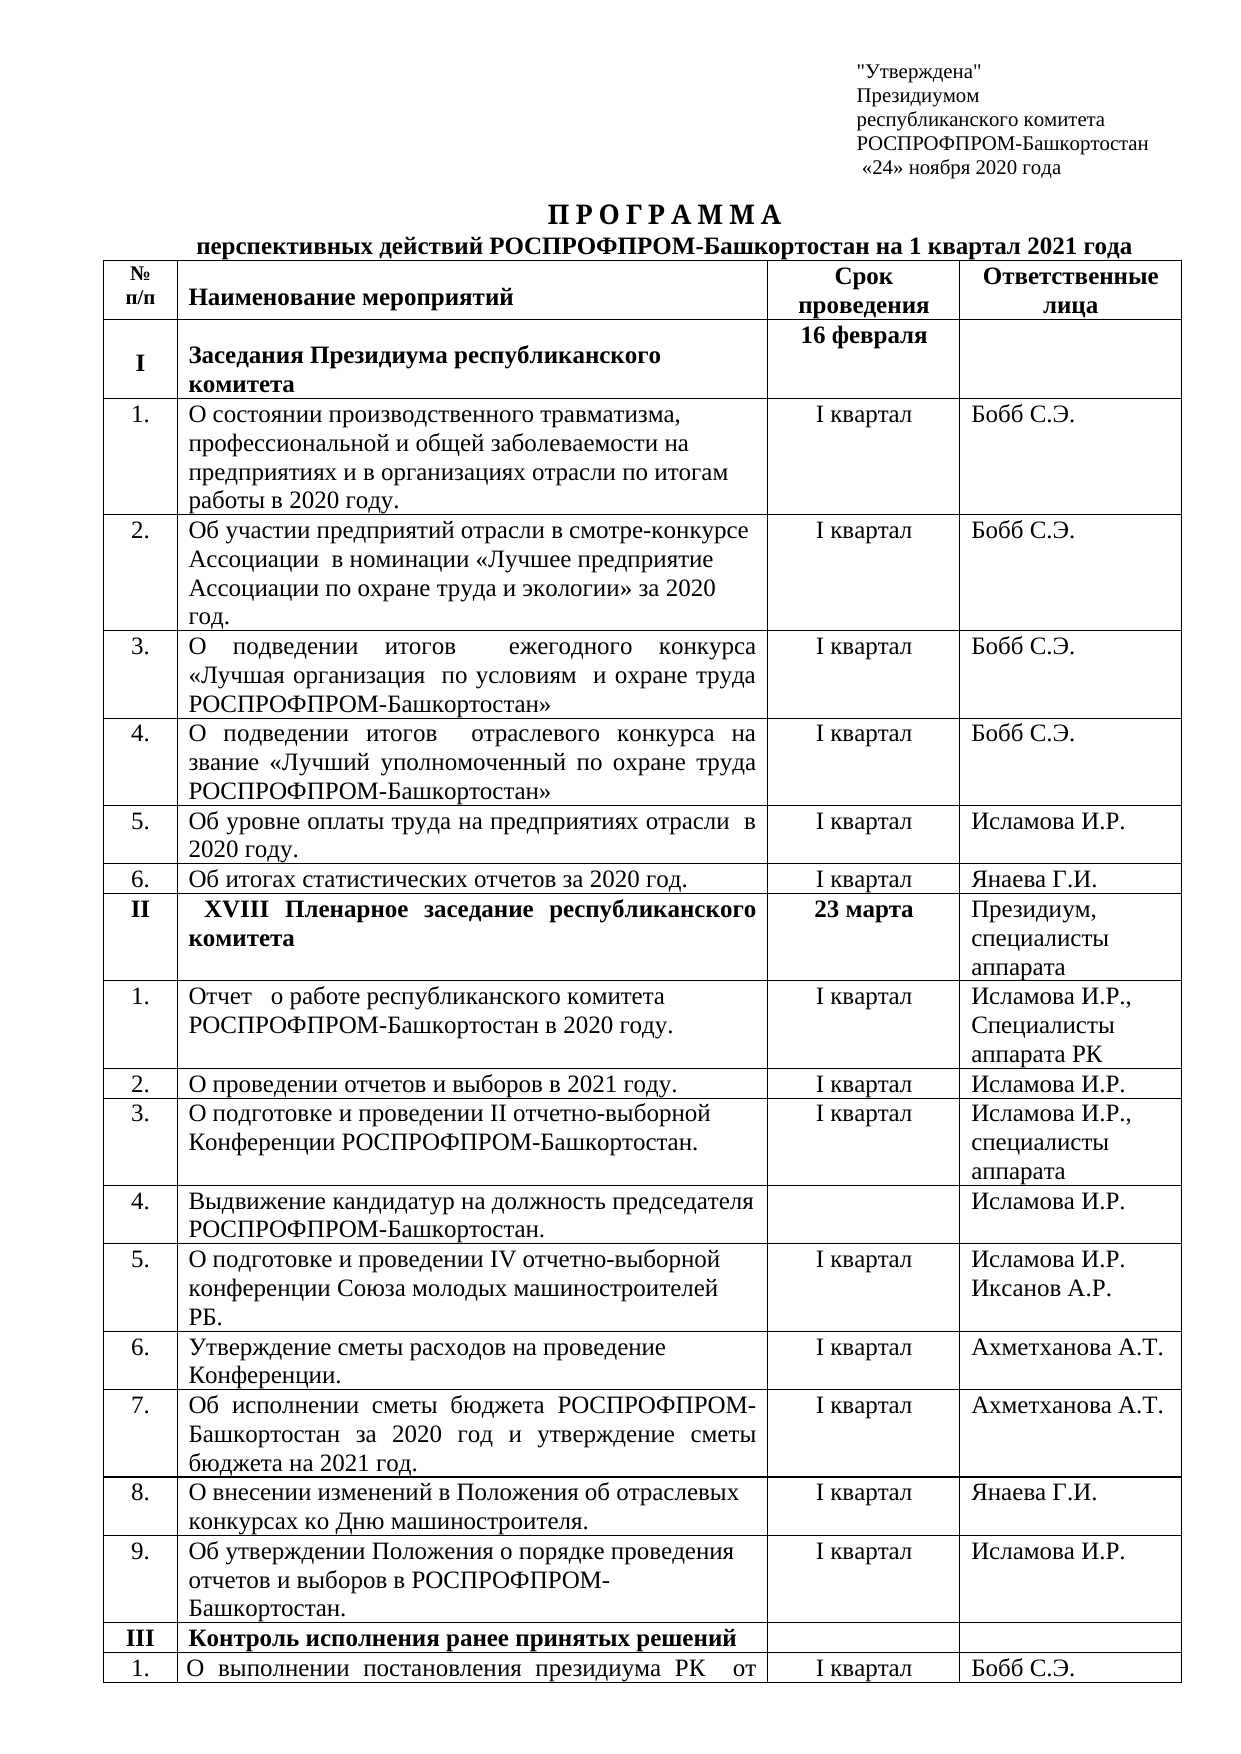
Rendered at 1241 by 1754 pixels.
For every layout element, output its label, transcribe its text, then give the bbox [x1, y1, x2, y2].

table_cell Ахметханова А.Т. [960, 1390, 1181, 1476]
table_cell I квартал [768, 1244, 959, 1331]
table_cell Выдвижение кандидатур на должность председателя РОСПРОФПРОМ-Башкортостан. [178, 1186, 767, 1243]
table_cell Об исполнении сметы бюджета РОСПРОФПРОМ-Башкортостан за 2020 год и утверждение сметы бюджета на 2021 год. [178, 1390, 767, 1476]
table_cell 2. [104, 1069, 177, 1097]
table_cell Янаева Г.И. [960, 1478, 1181, 1535]
table_cell Исламова И.Р., Специалисты аппарата РК [960, 981, 1181, 1068]
table_cell Об участии предприятий отрасли в смотре-конкурсе Ассоциации в номинации «Лучшее предприятие Ассоциации по охране труда и экологии» за 2020 год. [178, 515, 767, 630]
table_cell 7. [104, 1390, 177, 1476]
table_cell Об утверждении Положения о порядке проведения отчетов и выборов в РОСПРОФПРОМ-Башкортостан. [178, 1536, 767, 1622]
table_cell 3. [104, 631, 177, 717]
table_cell I квартал [768, 515, 959, 630]
table_cell 5. [104, 806, 177, 863]
table_cell Бобб С.Э. [960, 399, 1181, 514]
table_header Наименование мероприятий [178, 261, 767, 319]
table_cell Исламова И.Р., специалисты аппарата [960, 1099, 1181, 1185]
table_cell I квартал [768, 399, 959, 514]
table_cell 1. [104, 399, 177, 514]
table_cell 6. [104, 1332, 177, 1389]
table_cell [960, 320, 1181, 398]
table_cell Исламова И.Р. Иксанов А.Р. [960, 1244, 1181, 1331]
table_cell 16 февраля [768, 320, 959, 398]
table_cell III [104, 1623, 177, 1652]
table_cell Бобб С.Э. [960, 515, 1181, 630]
text «24» ноября 2020 года [856, 155, 1152, 179]
table_cell Бобб С.Э. [960, 631, 1181, 717]
text перспективных действий РОСПРОФПРОМ-Башкортостан на 1 квартал 2021 года [177, 231, 1152, 260]
text республиканского комитета [856, 107, 1152, 131]
table_cell I квартал [768, 1653, 959, 1682]
table_cell 4. [104, 1186, 177, 1243]
table_cell 4. [104, 719, 177, 805]
table_cell Исламова И.Р. [960, 1186, 1181, 1243]
subtitle П Р О Г Р А М М А [177, 200, 1152, 231]
table_cell I квартал [768, 1069, 959, 1097]
table_cell Бобб С.Э. [960, 1653, 1181, 1682]
subtitle "Утверждена" [856, 59, 1152, 83]
text Президиумом [856, 83, 1152, 107]
table_cell [768, 1623, 959, 1652]
table_cell О проведении отчетов и выборов в 2021 году. [178, 1069, 767, 1097]
table_cell 3. [104, 1099, 177, 1185]
table_cell I квартал [768, 981, 959, 1068]
table_cell О подведении итогов отраслевого конкурса на звание «Лучший уполномоченный по охране труда РОСПРОФПРОМ-Башкортостан» [178, 719, 767, 805]
table_cell 9. [104, 1536, 177, 1622]
table_cell Заседания Президиума республиканского комитета [178, 320, 767, 398]
table_cell 8. [104, 1478, 177, 1535]
text РОСПРОФПРОМ-Башкортостан [856, 131, 1152, 155]
table_cell II [104, 894, 177, 980]
table_cell Об итогах статистических отчетов за 2020 год. [178, 864, 767, 893]
table_cell [960, 1623, 1181, 1652]
table_cell Исламова И.Р. [960, 1069, 1181, 1097]
table_cell О состоянии производственного травматизма, профессиональной и общей заболеваемости на предприятиях и в организациях отрасли по итогам работы в 2020 году. [178, 399, 767, 514]
table_cell [768, 1186, 959, 1243]
table_cell I квартал [768, 1390, 959, 1476]
table_cell I квартал [768, 1536, 959, 1622]
table_cell Ахметханова А.Т. [960, 1332, 1181, 1389]
table_cell XVIII Пленарное заседание республиканского комитета [178, 894, 767, 980]
table_cell Отчет о работе республиканского комитета РОСПРОФПРОМ-Башкортостан в 2020 году. [178, 981, 767, 1068]
table_header № п/п [104, 261, 177, 319]
table_cell I квартал [768, 806, 959, 863]
table_cell 23 марта [768, 894, 959, 980]
table_cell I квартал [768, 1099, 959, 1185]
table_cell 5. [104, 1244, 177, 1331]
table_cell 2. [104, 515, 177, 630]
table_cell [178, 1653, 767, 1682]
table_cell I [104, 320, 177, 398]
table_cell Исламова И.Р. [960, 1536, 1181, 1622]
table_cell О подготовке и проведении II отчетно-выборной Конференции РОСПРОФПРОМ-Башкортостан. [178, 1099, 767, 1185]
table_cell 1. [104, 981, 177, 1068]
table_cell 1. [104, 1653, 177, 1682]
table_cell Президиум, специалисты аппарата [960, 894, 1181, 980]
table_cell I квартал [768, 719, 959, 805]
table_header Срок проведения [768, 261, 959, 319]
table_cell 6. [104, 864, 177, 893]
table_cell Бобб С.Э. [960, 719, 1181, 805]
table_cell I квартал [768, 864, 959, 893]
table_cell I квартал [768, 1478, 959, 1535]
table_cell Исламова И.Р. [960, 806, 1181, 863]
table_cell О подведении итогов ежегодного конкурса «Лучшая организация по условиям и охране труда РОСПРОФПРОМ-Башкортостан» [178, 631, 767, 717]
table_cell Об уровне оплаты труда на предприятиях отрасли в 2020 году. [178, 806, 767, 863]
table_cell О внесении изменений в Положения об отраслевых конкурсах ко Дню машиностроителя. [178, 1478, 767, 1535]
table_cell I квартал [768, 631, 959, 717]
table_cell Янаева Г.И. [960, 864, 1181, 893]
table_cell I квартал [768, 1332, 959, 1389]
table_cell О подготовке и проведении IV отчетно-выборной конференции Союза молодых машиностроителей РБ. [178, 1244, 767, 1331]
table_cell Контроль исполнения ранее принятых решений [178, 1623, 767, 1652]
table_header Ответственные лица [960, 261, 1181, 319]
table_cell Утверждение сметы расходов на проведение Конференции. [178, 1332, 767, 1389]
